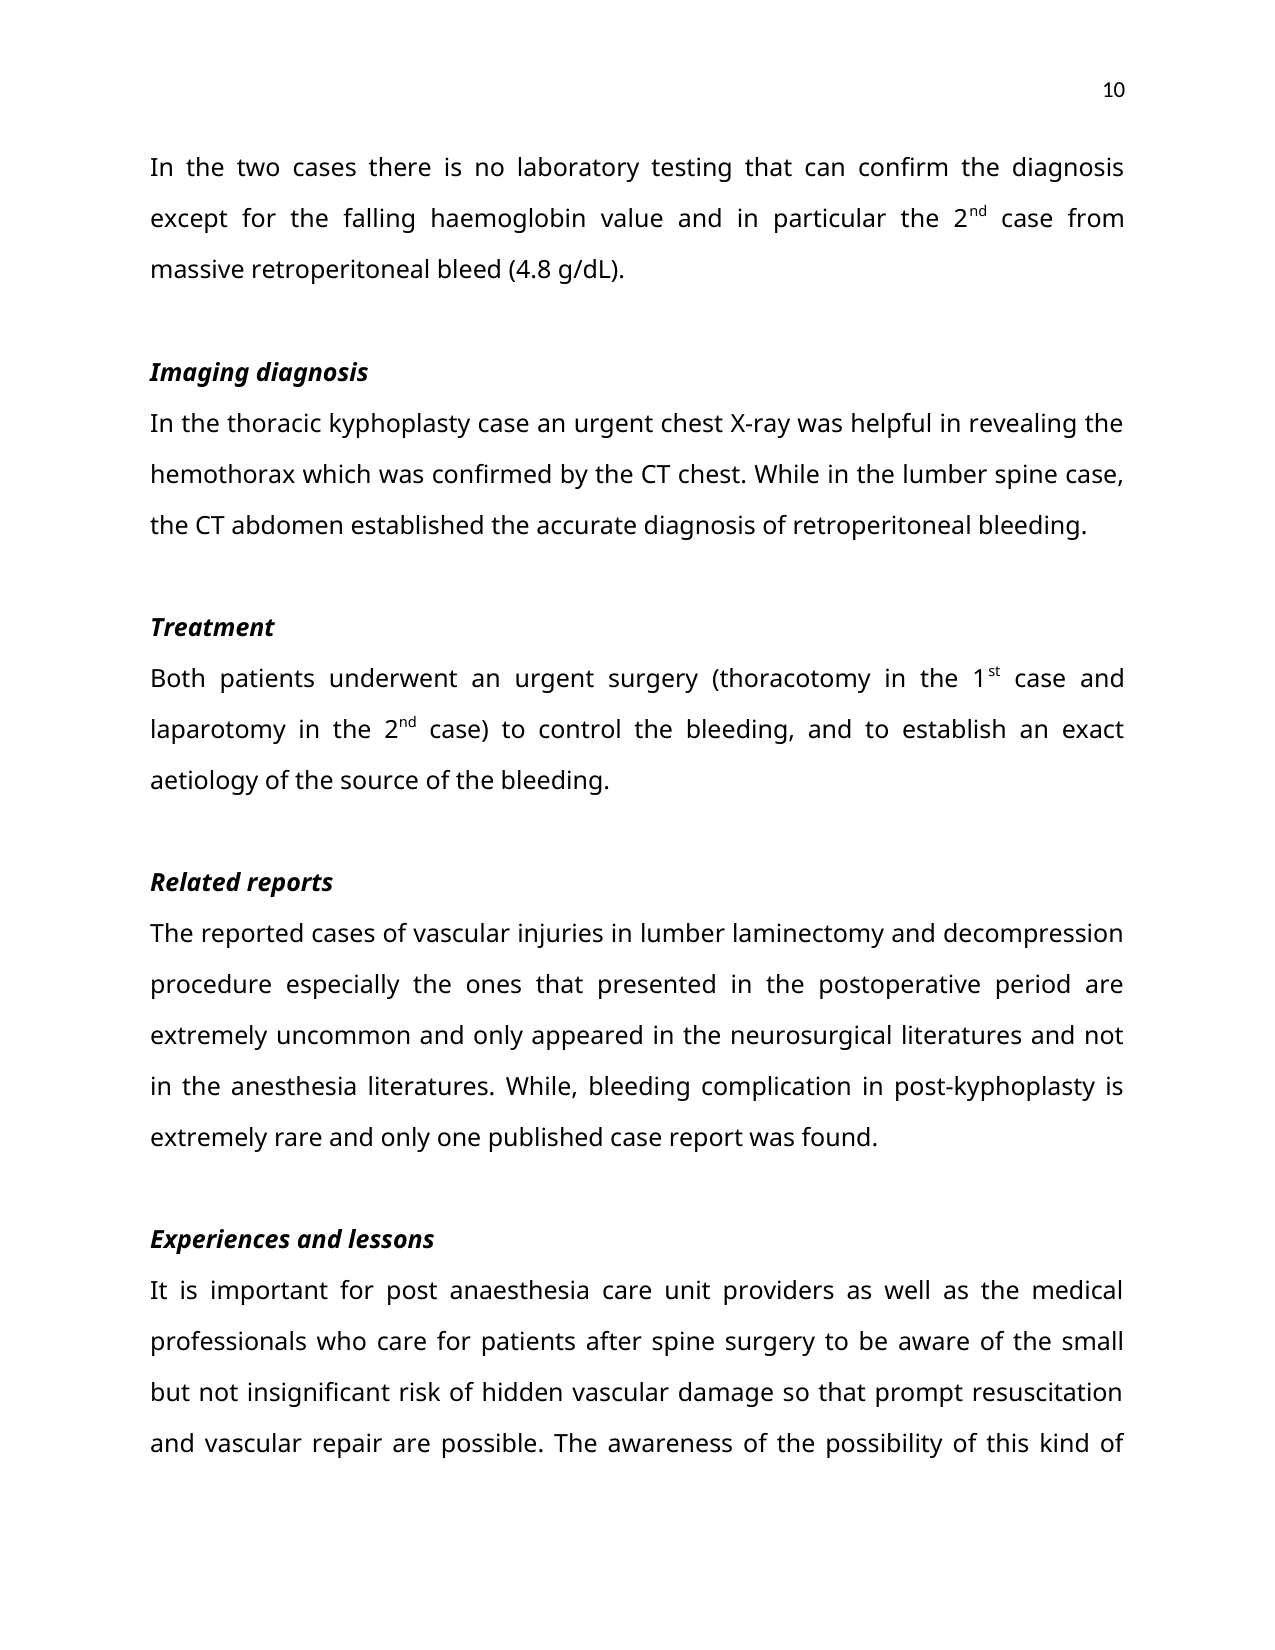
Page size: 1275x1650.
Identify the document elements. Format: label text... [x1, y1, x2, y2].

text Treatment [150, 609, 1125, 643]
text Imaging diagnosis [150, 354, 1125, 388]
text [150, 1273, 1125, 1460]
text Experiences and lessons [150, 1222, 1125, 1256]
text In the two cases there is no laboratory testing that can confirm the diagnosis except for the falling haemoglobin value and in particular the 2nd case from massive retroperitoneal bleed (4.8 g/dL). [150, 150, 1125, 286]
text The reported cases of vascular injuries in lumber laminectomy and decompression procedure especially the ones that presented in the postoperative period are extremely uncommon and only appeared in the neurosurgical literatures and not in the anesthesia literatures. While, bleeding complication in post-kyphoplasty is extremely rare and only one published case report was found. [150, 916, 1125, 1154]
text In the thoracic kyphoplasty case an urgent chest X-ray was helpful in revealing the hemothorax which was confirmed by the CT chest. While in the lumber spine case, the CT abdomen established the accurate diagnosis of retroperitoneal bleeding. [150, 405, 1125, 541]
text Related reports [150, 864, 1125, 899]
text Both patients underwent an urgent surgery (thoracotomy in the 1st case and laparotomy in the 2nd case) to control the bleeding, and to establish an exact aetiology of the source of the bleeding. [150, 660, 1125, 797]
